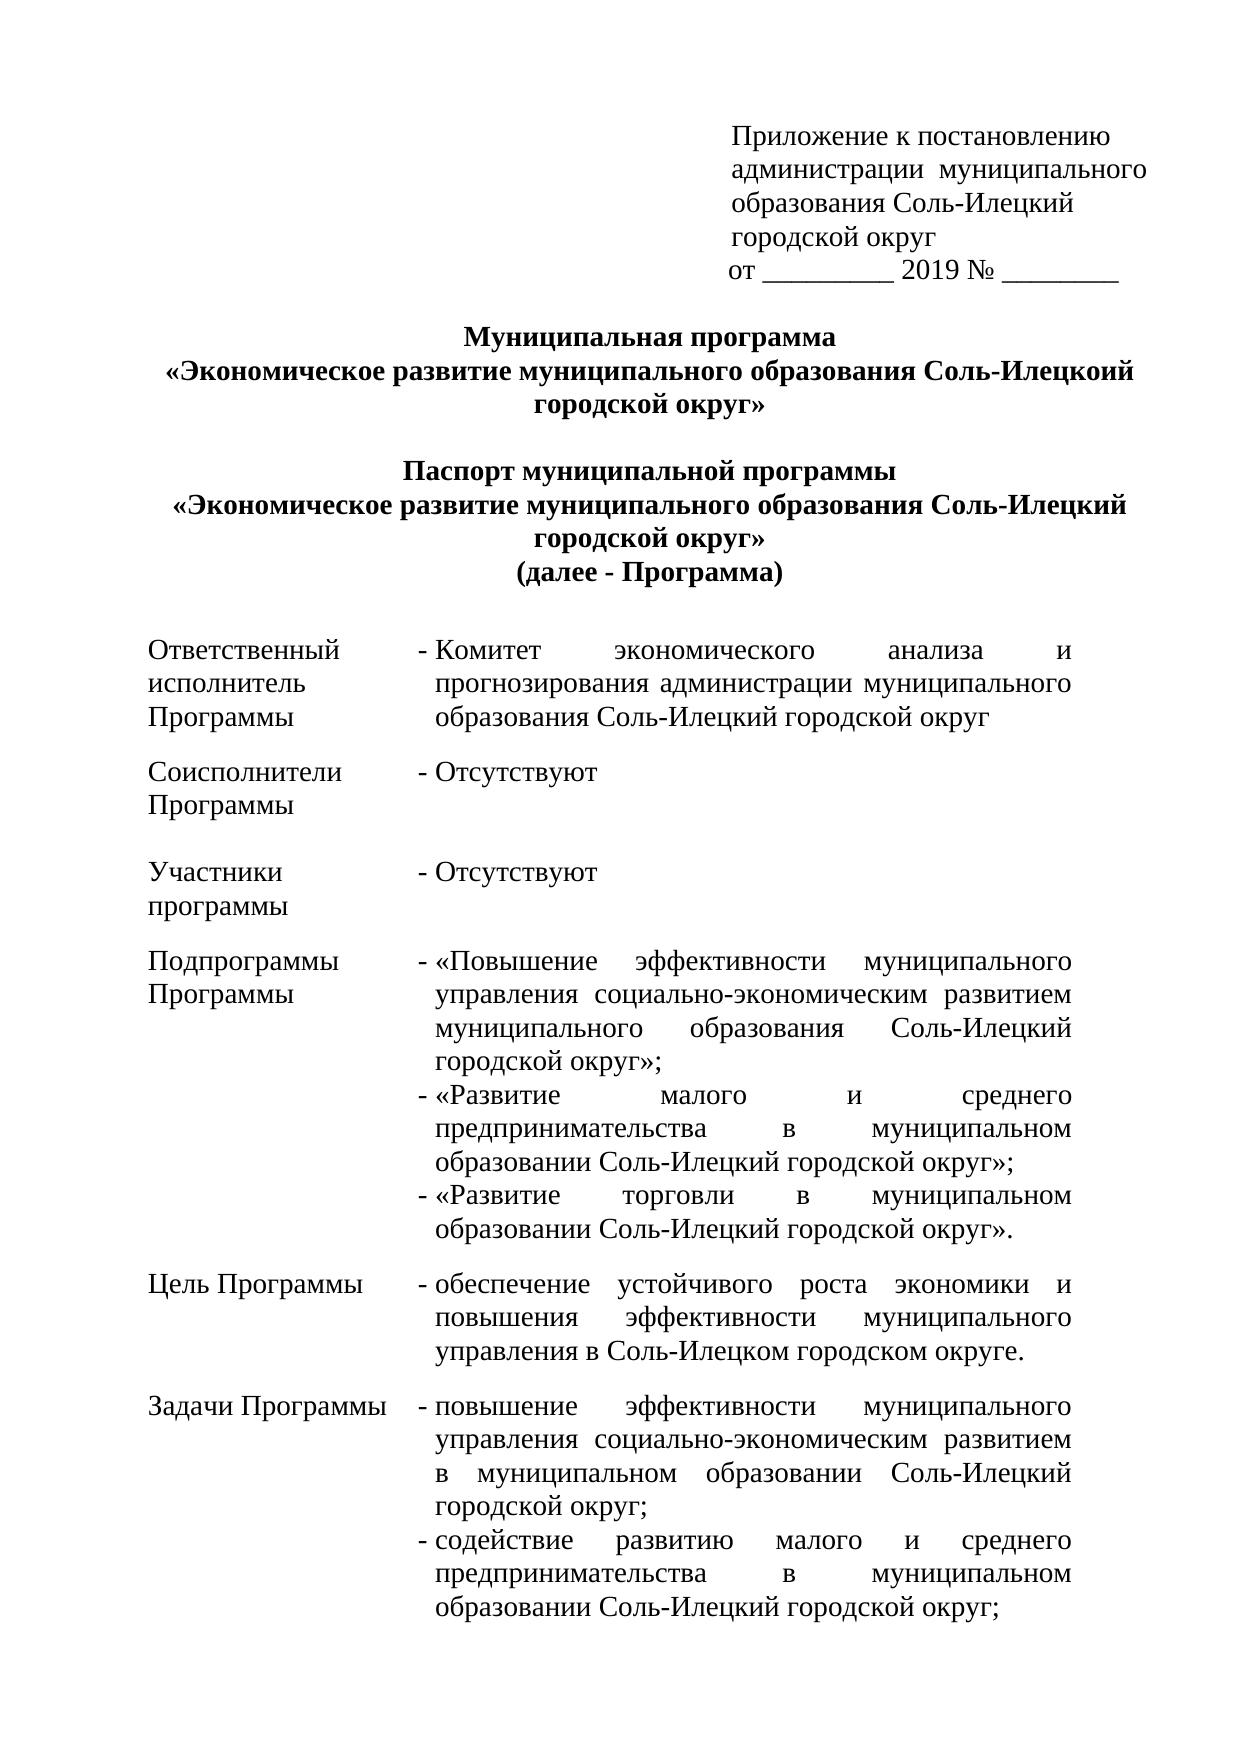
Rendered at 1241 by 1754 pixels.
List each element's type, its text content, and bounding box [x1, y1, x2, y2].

table_header Ответственный исполнитель Программы [141, 621, 411, 743]
text городской округ [148, 219, 1152, 252]
table_cell обеспечение устойчивого роста экономики и повышения эффективности муниципального управления в Соль-Илецком городском округе. [428, 1255, 1079, 1377]
text образования Соль-Илецкий [148, 185, 1152, 219]
title Муниципальная программа [148, 319, 1152, 353]
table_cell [428, 1377, 1079, 1633]
table_cell Подпрограммы Программы [141, 932, 411, 1255]
table_cell - - - [411, 932, 428, 1255]
text Приложение к постановлению [148, 118, 1152, 152]
table_cell Отсутствуют Отсутствуют [428, 743, 1079, 932]
table_header Комитет экономического анализа и прогнозирования администрации муниципального образования Соль-Илецкий городской округ [428, 621, 1079, 743]
table_cell - [411, 1255, 428, 1377]
table_cell - - [411, 743, 428, 932]
table_cell - - - [411, 1377, 428, 1633]
title «Экономическое развитие муниципального образования Соль-Илецкоий городской округ» [148, 353, 1152, 420]
text от _________ 2019 № ________ [148, 252, 1152, 286]
table_cell Задачи Программы [141, 1377, 411, 1633]
table_cell Цель Программы [141, 1255, 411, 1377]
title Паспорт муниципальной программы [148, 453, 1152, 487]
text администрации муниципального [148, 152, 1152, 185]
table_header - [411, 621, 428, 743]
title «Экономическое развитие муниципального образования Соль-Илецкий городской округ» [148, 487, 1152, 554]
table_cell «Повышение эффективности муниципального управления социально-экономическим развитием муниципального образования Соль-Илецкий городской округ»; «Развитие малого и среднего предпринимательства в муниципальном образовании Соль-Илецкий городской округ»; «Развитие торговли в муниципальном образовании Соль-Илецкий городской округ». [428, 932, 1079, 1255]
title (далее - Программа) [148, 554, 1152, 588]
table_cell Соисполнители Программы Участники программы [141, 743, 411, 932]
